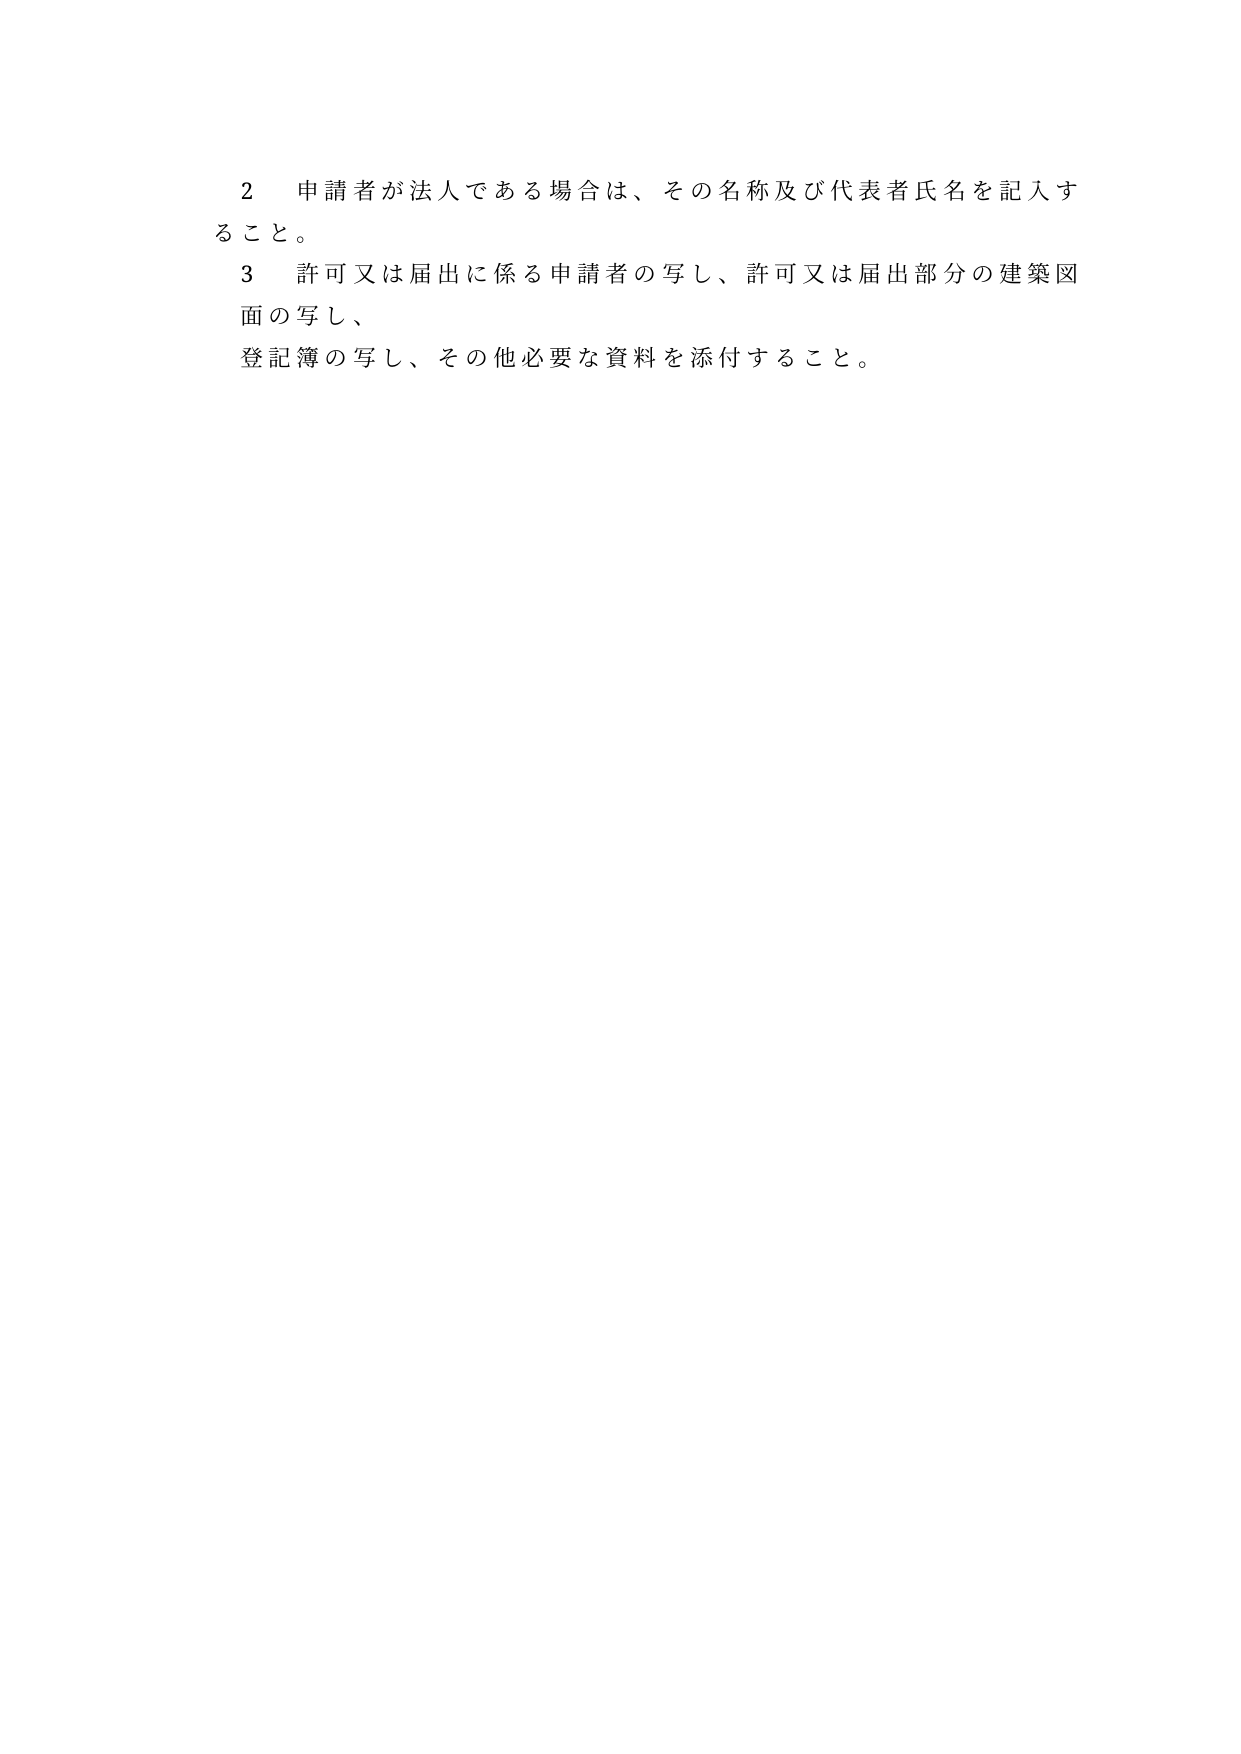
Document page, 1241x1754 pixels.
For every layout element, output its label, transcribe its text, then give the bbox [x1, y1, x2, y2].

text 3 許可又は届出に係る申請者の写し、許可又は届出部分の建築図面の写し、 登記簿の写し、その他必要な資料を添付すること。 [214, 252, 1084, 377]
text 2 申請者が法人である場合は、その名称及び代表者氏名を記入すること。 [206, 169, 1084, 252]
